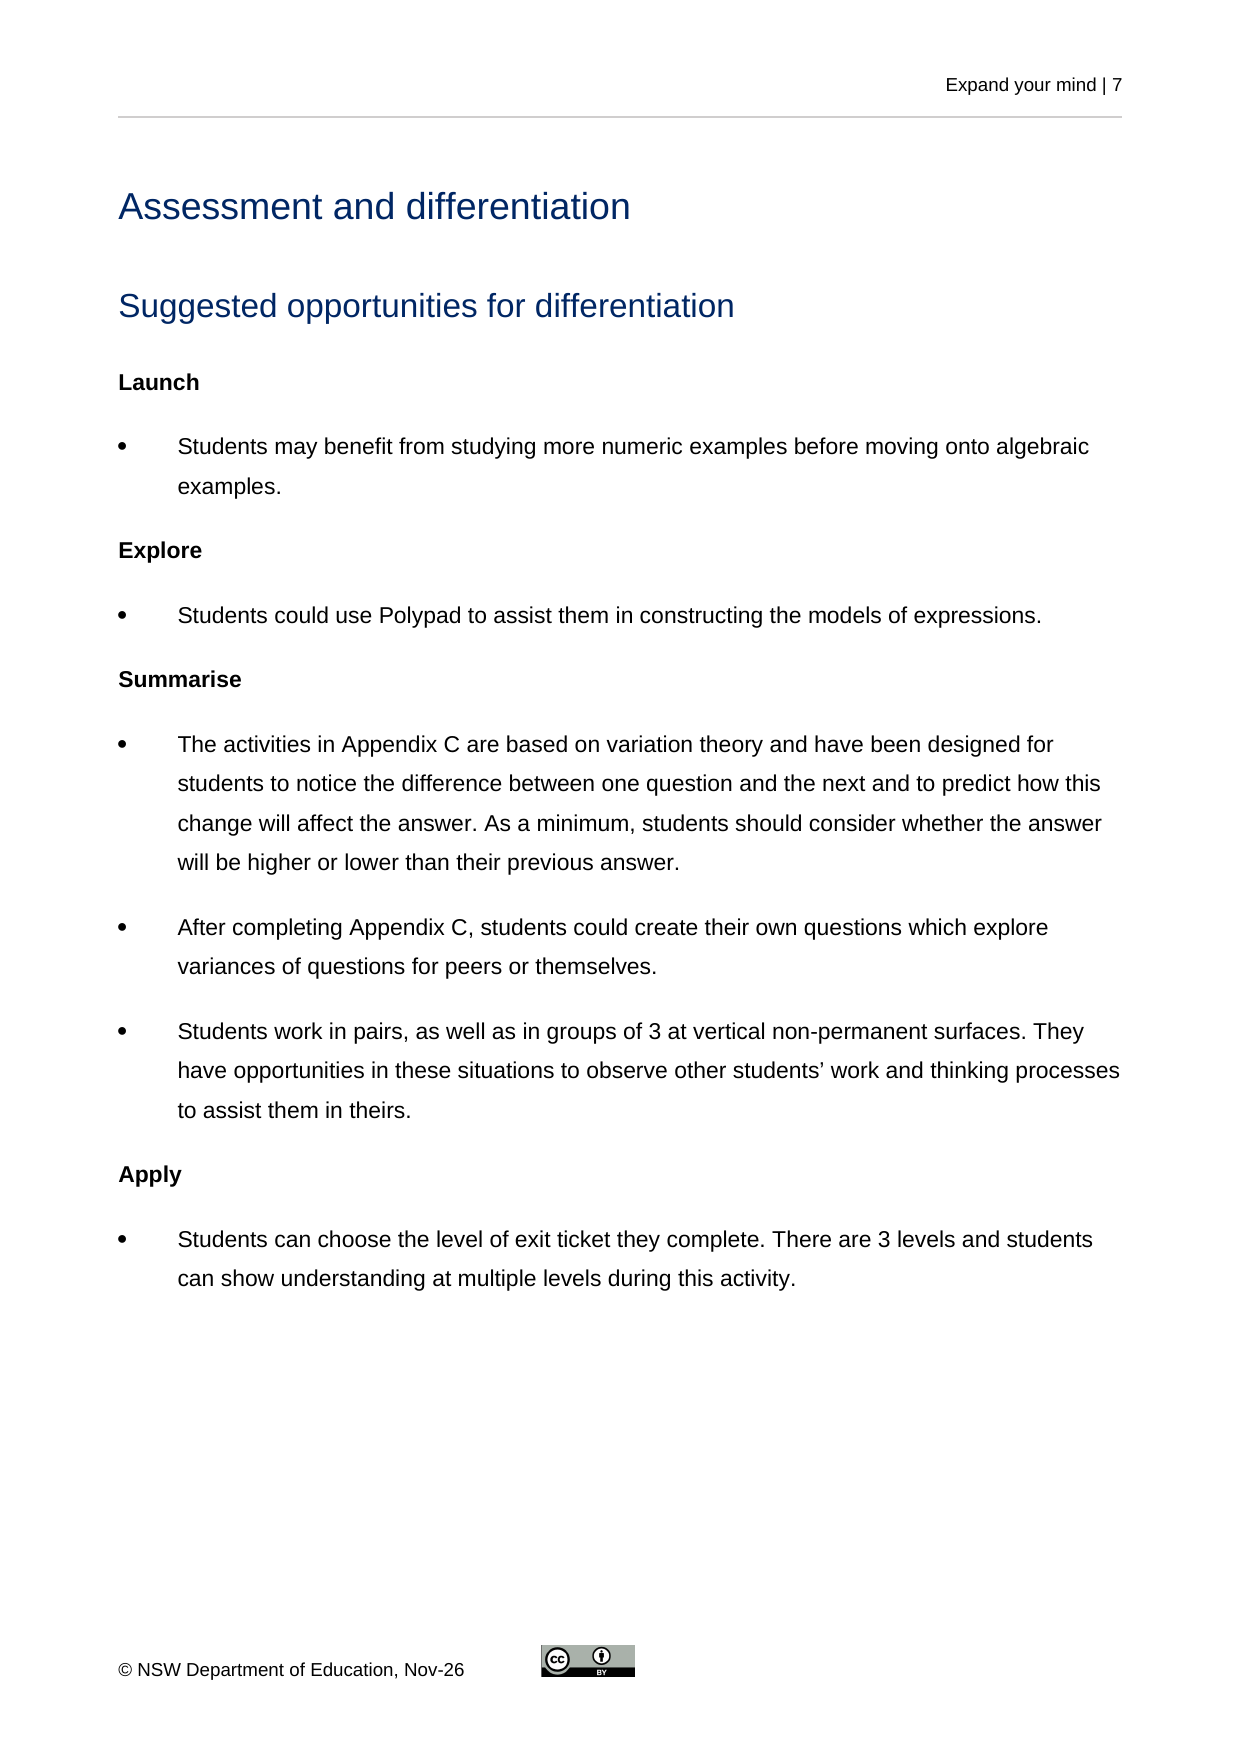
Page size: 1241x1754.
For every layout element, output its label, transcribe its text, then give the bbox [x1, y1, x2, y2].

text Launch [118, 369, 1122, 395]
picture [541, 1645, 635, 1677]
list After completing Appendix C, students could create their own questions which explore variances of questions for peers or themselves. [118, 914, 1122, 979]
text Apply [118, 1161, 1122, 1187]
list Students could use Polypad to assist them in constructing the models of expressions. [118, 602, 1122, 628]
subtitle Assessment and differentiation [118, 184, 1122, 227]
list Students can choose the level of exit ticket they complete. There are 3 levels and students can show understanding at multiple levels during this activity. [118, 1226, 1122, 1291]
list Students may benefit from studying more numeric examples before moving onto algebraic examples. [118, 433, 1122, 499]
list The activities in Appendix C are based on variation theory and have been designed for students to notice the difference between one question and the next and to predict how this change will affect the answer. As a minimum, students should consider whether the answer will be higher or lower than their previous answer. [118, 731, 1122, 876]
text Explore [118, 537, 1122, 564]
text Summarise [118, 666, 1122, 693]
subtitle Suggested opportunities for differentiation [118, 286, 1122, 325]
list Students work in pairs, as well as in groups of 3 at vertical non-permanent surfaces. They have opportunities in these situations to observe other students’ work and thinking processes to assist them in theirs. [118, 1018, 1122, 1123]
